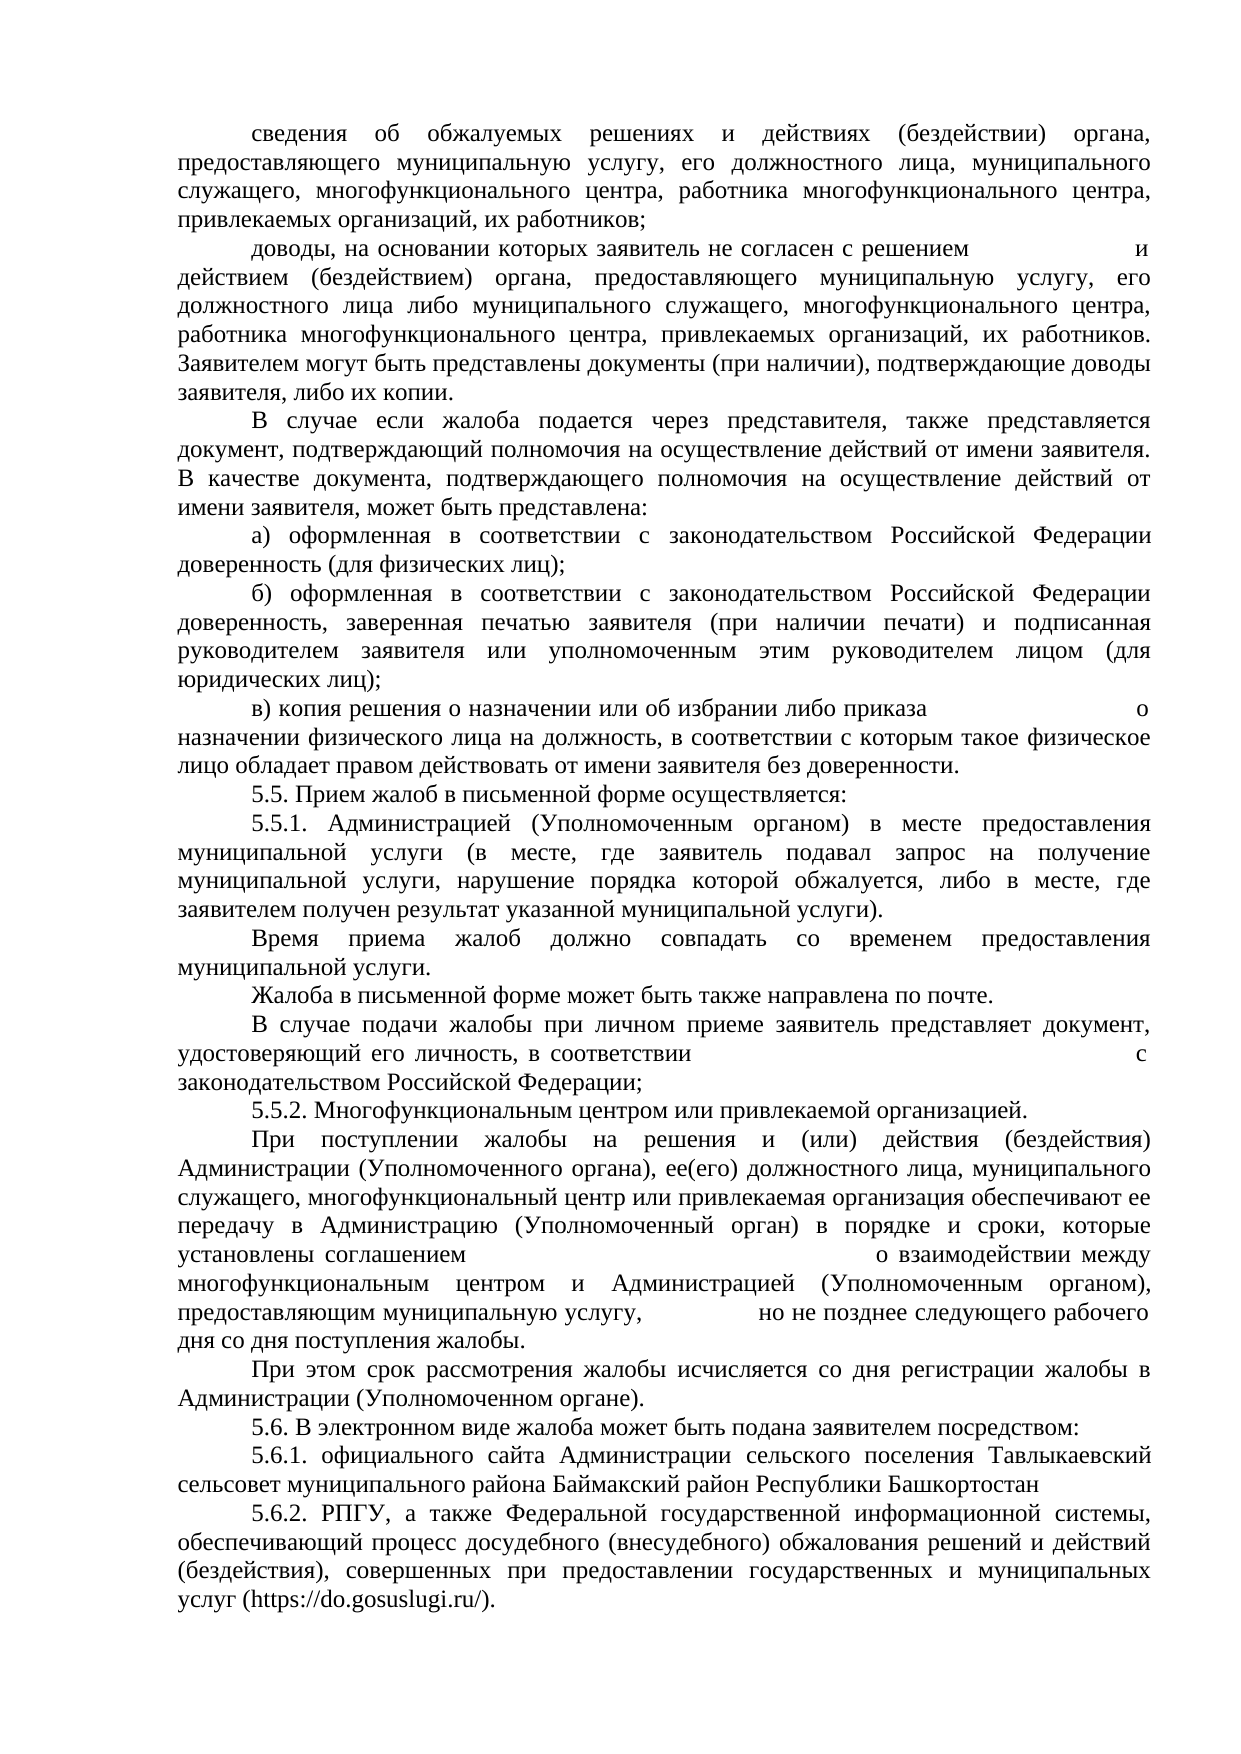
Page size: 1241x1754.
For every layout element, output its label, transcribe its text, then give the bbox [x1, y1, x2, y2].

text В случае подачи жалобы при личном приеме заявитель представляет документ, удостоверяющий его личность, в соответствии с законодательством Российской Федерации; [177, 1009, 1152, 1096]
text а) оформленная в соответствии с законодательством Российской Федерации доверенность (для физических лиц); [177, 521, 1152, 578]
text 5.6.1. официального сайта Администрации сельского поселения Тавлыкаевский сельсовет муниципального района Баймакский район Республики Башкортостан [177, 1441, 1152, 1498]
text сведения об обжалуемых решениях и действиях (бездействии) органа, предоставляющего муниципальную услугу, его должностного лица, муниципального служащего, многофункционального центра, работника многофункционального центра, привлекаемых организаций, их работников; [177, 118, 1152, 233]
text Жалоба в письменной форме может быть также направлена по почте. [177, 981, 1152, 1009]
text В случае если жалоба подается через представителя, также представляется документ, подтверждающий полномочия на осуществление действий от имени заявителя. В качестве документа, подтверждающего полномочия на осуществление действий от имени заявителя, может быть представлена: [177, 406, 1152, 521]
text 5.5. Прием жалоб в письменной форме осуществляется: [177, 779, 1152, 808]
text б) оформленная в соответствии с законодательством Российской Федерации доверенность, заверенная печатью заявителя (при наличии печати) и подписанная руководителем заявителя или уполномоченным этим руководителем лицом (для юридических лиц); [177, 578, 1152, 693]
text Время приема жалоб должно совпадать со временем предоставления муниципальной услуги. [177, 923, 1152, 981]
text в) копия решения о назначении или об избрании либо приказа о назначении физического лица на должность, в соответствии с которым такое физическое лицо обладает правом действовать от имени заявителя без доверенности. [177, 693, 1152, 779]
text 5.6. В электронном виде жалоба может быть подана заявителем посредством: [177, 1412, 1152, 1441]
text доводы, на основании которых заявитель не согласен с решением и действием (бездействием) органа, предоставляющего муниципальную услугу, его должностного лица либо муниципального служащего, многофункционального центра, работника многофункционального центра, привлекаемых организаций, их работников. Заявителем могут быть представлены документы (при наличии), подтверждающие доводы заявителя, либо их копии. [177, 233, 1152, 406]
text При поступлении жалобы на решения и (или) действия (бездействия) Администрации (Уполномоченного органа), ее(его) должностного лица, муниципального служащего, многофункциональный центр или привлекаемая организация обеспечивают ее передачу в Администрацию (Уполномоченный орган) в порядке и сроки, которые установлены соглашением о взаимодействии между многофункциональным центром и Администрацией (Уполномоченным органом), предоставляющим муниципальную услугу, но не позднее следующего рабочего дня со дня поступления жалобы. [177, 1124, 1152, 1354]
text 5.5.2. Многофункциональным центром или привлекаемой организацией. [177, 1096, 1152, 1124]
text 5.5.1. Администрацией (Уполномоченным органом) в месте предоставления муниципальной услуги (в месте, где заявитель подавал запрос на получение муниципальной услуги, нарушение порядка которой обжалуется, либо в месте, где заявителем получен результат указанной муниципальной услуги). [177, 808, 1152, 923]
text 5.6.2. РПГУ, а также Федеральной государственной информационной системы, обеспечивающий процесс досудебного (внесудебного) обжалования решений и действий (бездействия), совершенных при предоставлении государственных и муниципальных услуг (https://do.gosuslugi.ru/). [177, 1498, 1152, 1613]
text При этом срок рассмотрения жалобы исчисляется со дня регистрации жалобы в Администрации (Уполномоченном органе). [177, 1354, 1152, 1412]
